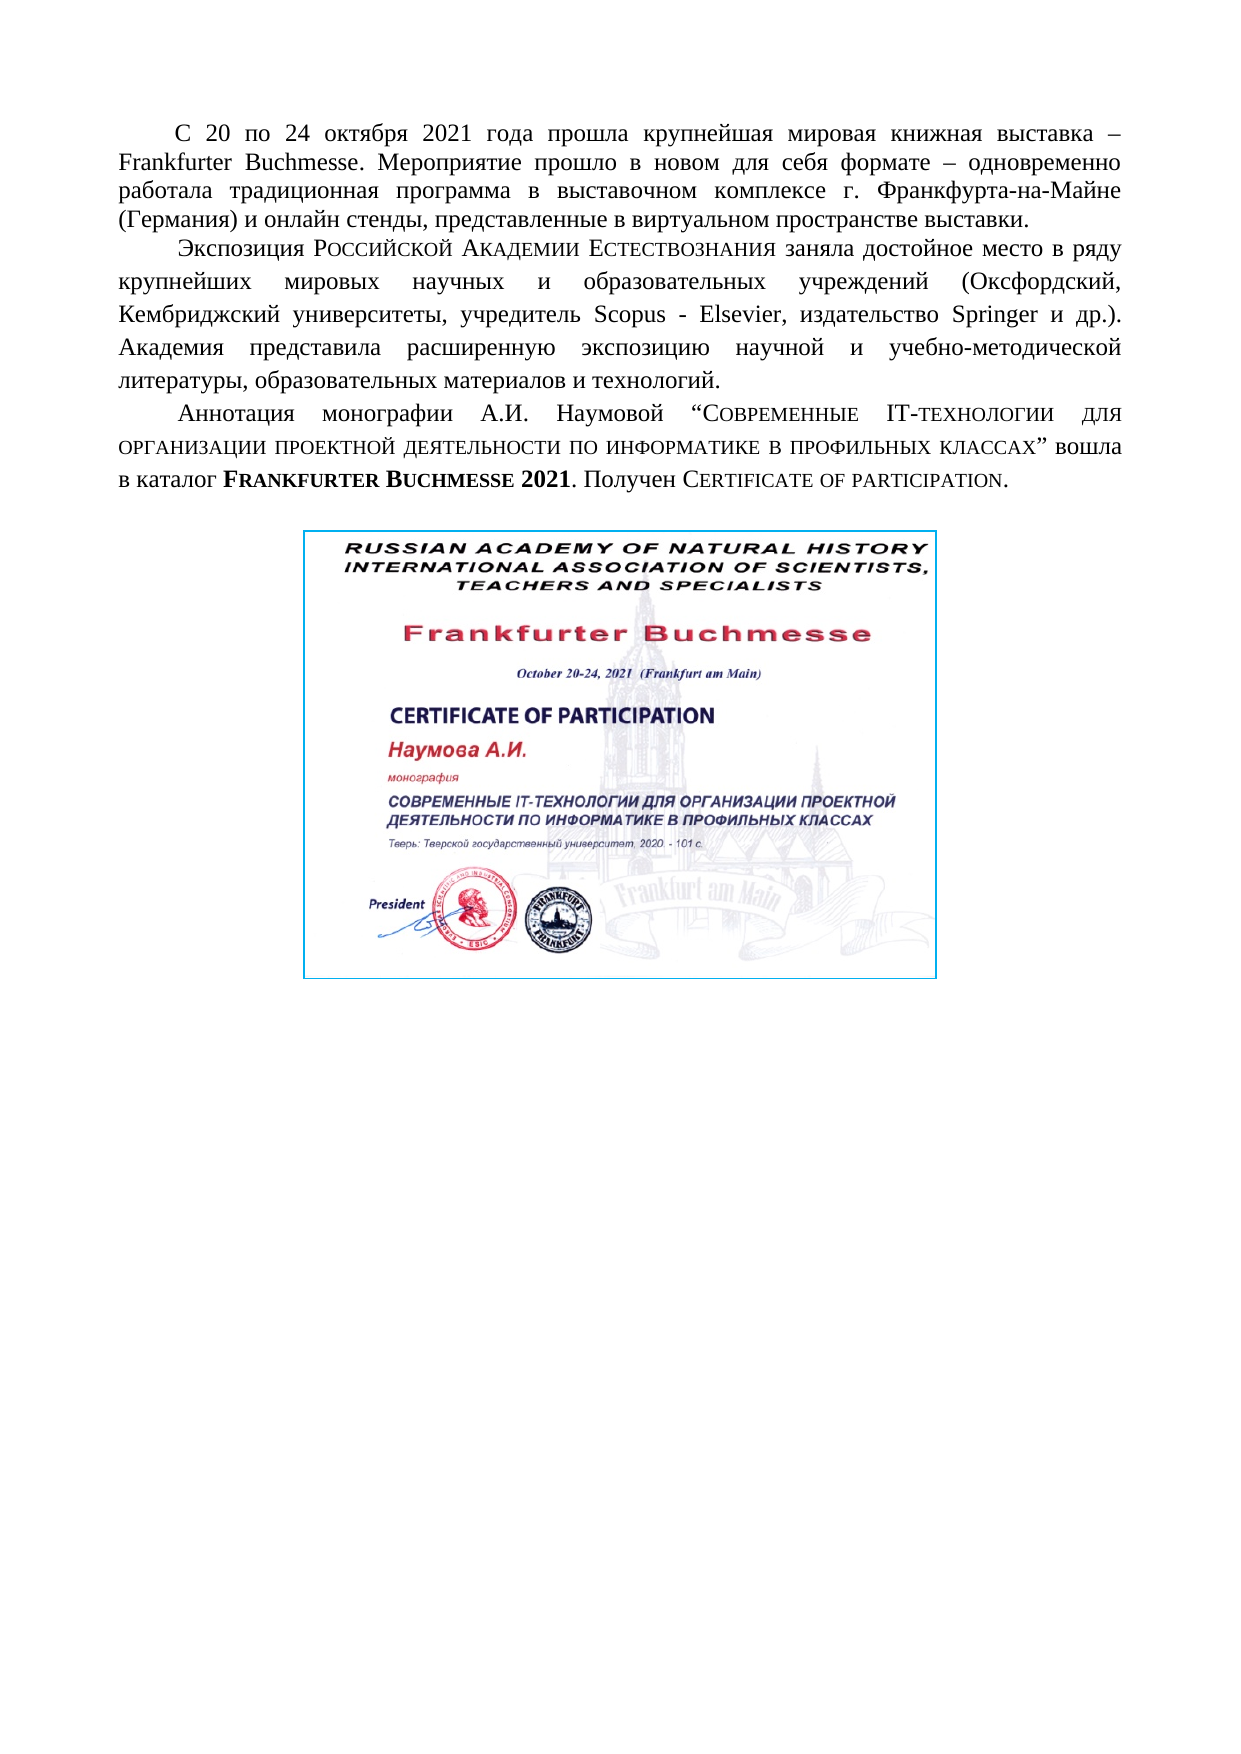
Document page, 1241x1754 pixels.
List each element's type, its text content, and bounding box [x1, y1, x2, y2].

picture [306, 533, 934, 977]
text С 20 по 24 октября 2021 года прошла крупнейшая мировая книжная выставка – Frankfurter Buchmesse. Мероприятие прошло в новом для себя формате – одновременно работала традиционная программа в выставочном комплексе г. Франкфурта-на-Майне (Германия) и онлайн стенды, представленные в виртуальном пространстве выставки. [118, 118, 1122, 233]
text Экспозиция Российской Академии Естествознания заняла достойное место в ряду крупнейших мировых научных и образовательных учреждений (Оксфордский, Кембриджский университеты, учредитель Scopus - Elsevier, издательство Springer и др.). Академия представила расширенную экспозицию научной и учебно-методической литературы, образовательных материалов и технологий. [118, 233, 1122, 394]
text Аннотация монографии А.И. Наумовой “Современные IT-технологии для организации проектной деятельности по информатике в профильных классах” вошла в каталог Frankfurter Buchmesse 2021. Получен Certificate of participation. [118, 398, 1122, 493]
